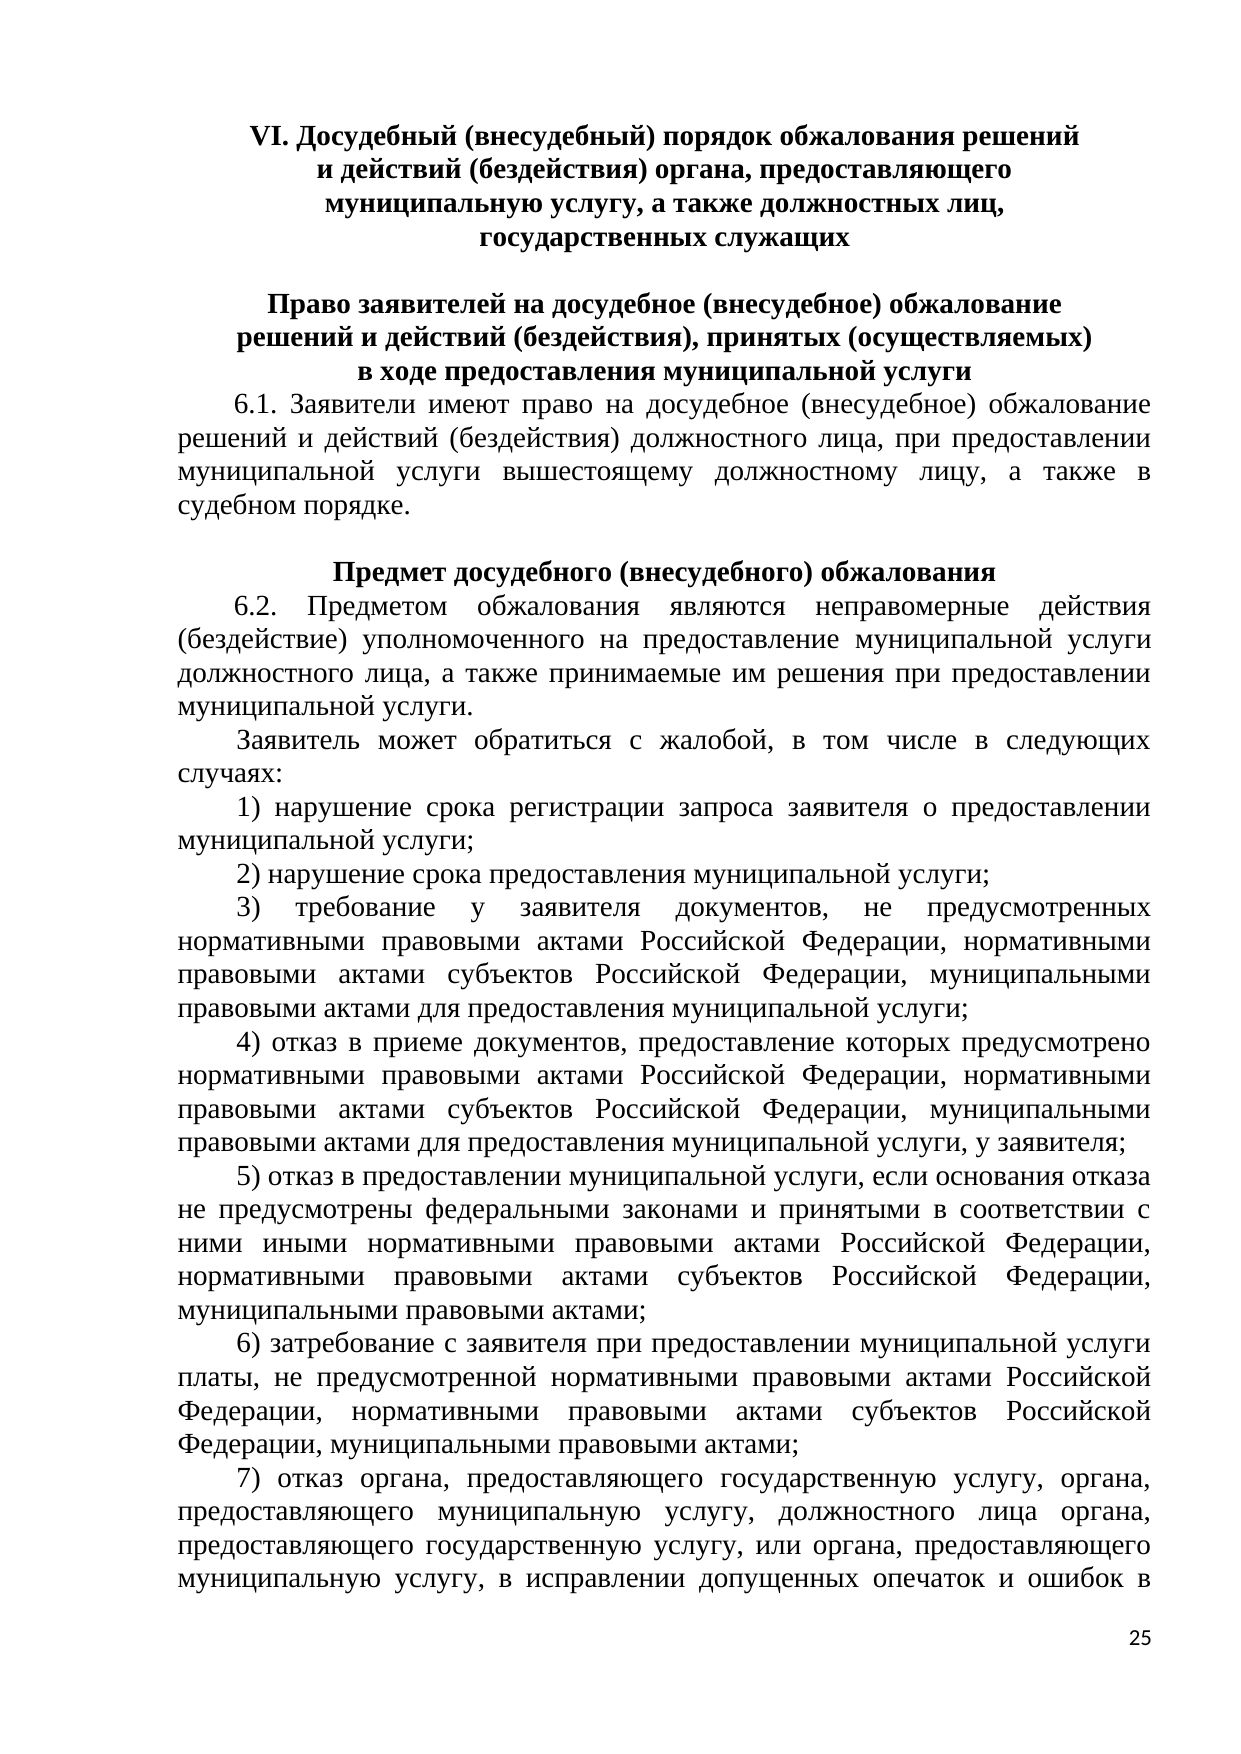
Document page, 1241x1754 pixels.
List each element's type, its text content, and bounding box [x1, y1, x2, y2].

text 2) нарушение срока предоставления муниципальной услуги; [177, 856, 1152, 889]
text государственных служащих [177, 219, 1152, 252]
text и действий (бездействия) органа, предоставляющего [177, 152, 1152, 185]
text Заявитель может обратиться с жалобой, в том числе в следующих случаях: [177, 722, 1152, 789]
text 1) нарушение срока регистрации запроса заявителя о предоставлении муниципальной услуги; [177, 789, 1152, 856]
text 6.1. Заявители имеют право на досудебное (внесудебное) обжалование решений и действий (бездействия) должностного лица, при предоставлении муниципальной услуги вышестоящему должностному лицу, а также в судебном порядке. [177, 386, 1152, 521]
text 4) отказ в приеме документов, предоставление которых предусмотрено нормативными правовыми актами Российской Федерации, нормативными правовыми актами субъектов Российской Федерации, муниципальными правовыми актами для предоставления муниципальной услуги, у заявителя; [177, 1024, 1152, 1158]
text VI. Досудебный (внесудебный) порядок обжалования решений [177, 118, 1152, 152]
text решений и действий (бездействия), принятых (осуществляемых) [177, 319, 1152, 353]
text 5) отказ в предоставлении муниципальной услуги, если основания отказа не предусмотрены федеральными законами и принятыми в соответствии с ними иными нормативными правовыми актами Российской Федерации, нормативными правовыми актами субъектов Российской Федерации, муниципальными правовыми актами; [177, 1158, 1152, 1326]
text муниципальную услугу, а также должностных лиц, [177, 185, 1152, 219]
text 6) затребование с заявителя при предоставлении муниципальной услуги платы, не предусмотренной нормативными правовыми актами Российской Федерации, нормативными правовыми актами субъектов Российской Федерации, муниципальными правовыми актами; [177, 1326, 1152, 1460]
text 3) требование у заявителя документов, не предусмотренных нормативными правовыми актами Российской Федерации, нормативными правовыми актами субъектов Российской Федерации, муниципальными правовыми актами для предоставления муниципальной услуги; [177, 889, 1152, 1024]
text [177, 1460, 1152, 1594]
text 6.2. Предметом обжалования являются неправомерные действия (бездействие) уполномоченного на предоставление муниципальной услуги должностного лица, а также принимаемые им решения при предоставлении муниципальной услуги. [177, 588, 1152, 722]
text Предмет досудебного (внесудебного) обжалования [177, 554, 1152, 588]
text в ходе предоставления муниципальной услуги [177, 353, 1152, 386]
text Право заявителей на досудебное (внесудебное) обжалование [177, 286, 1152, 319]
